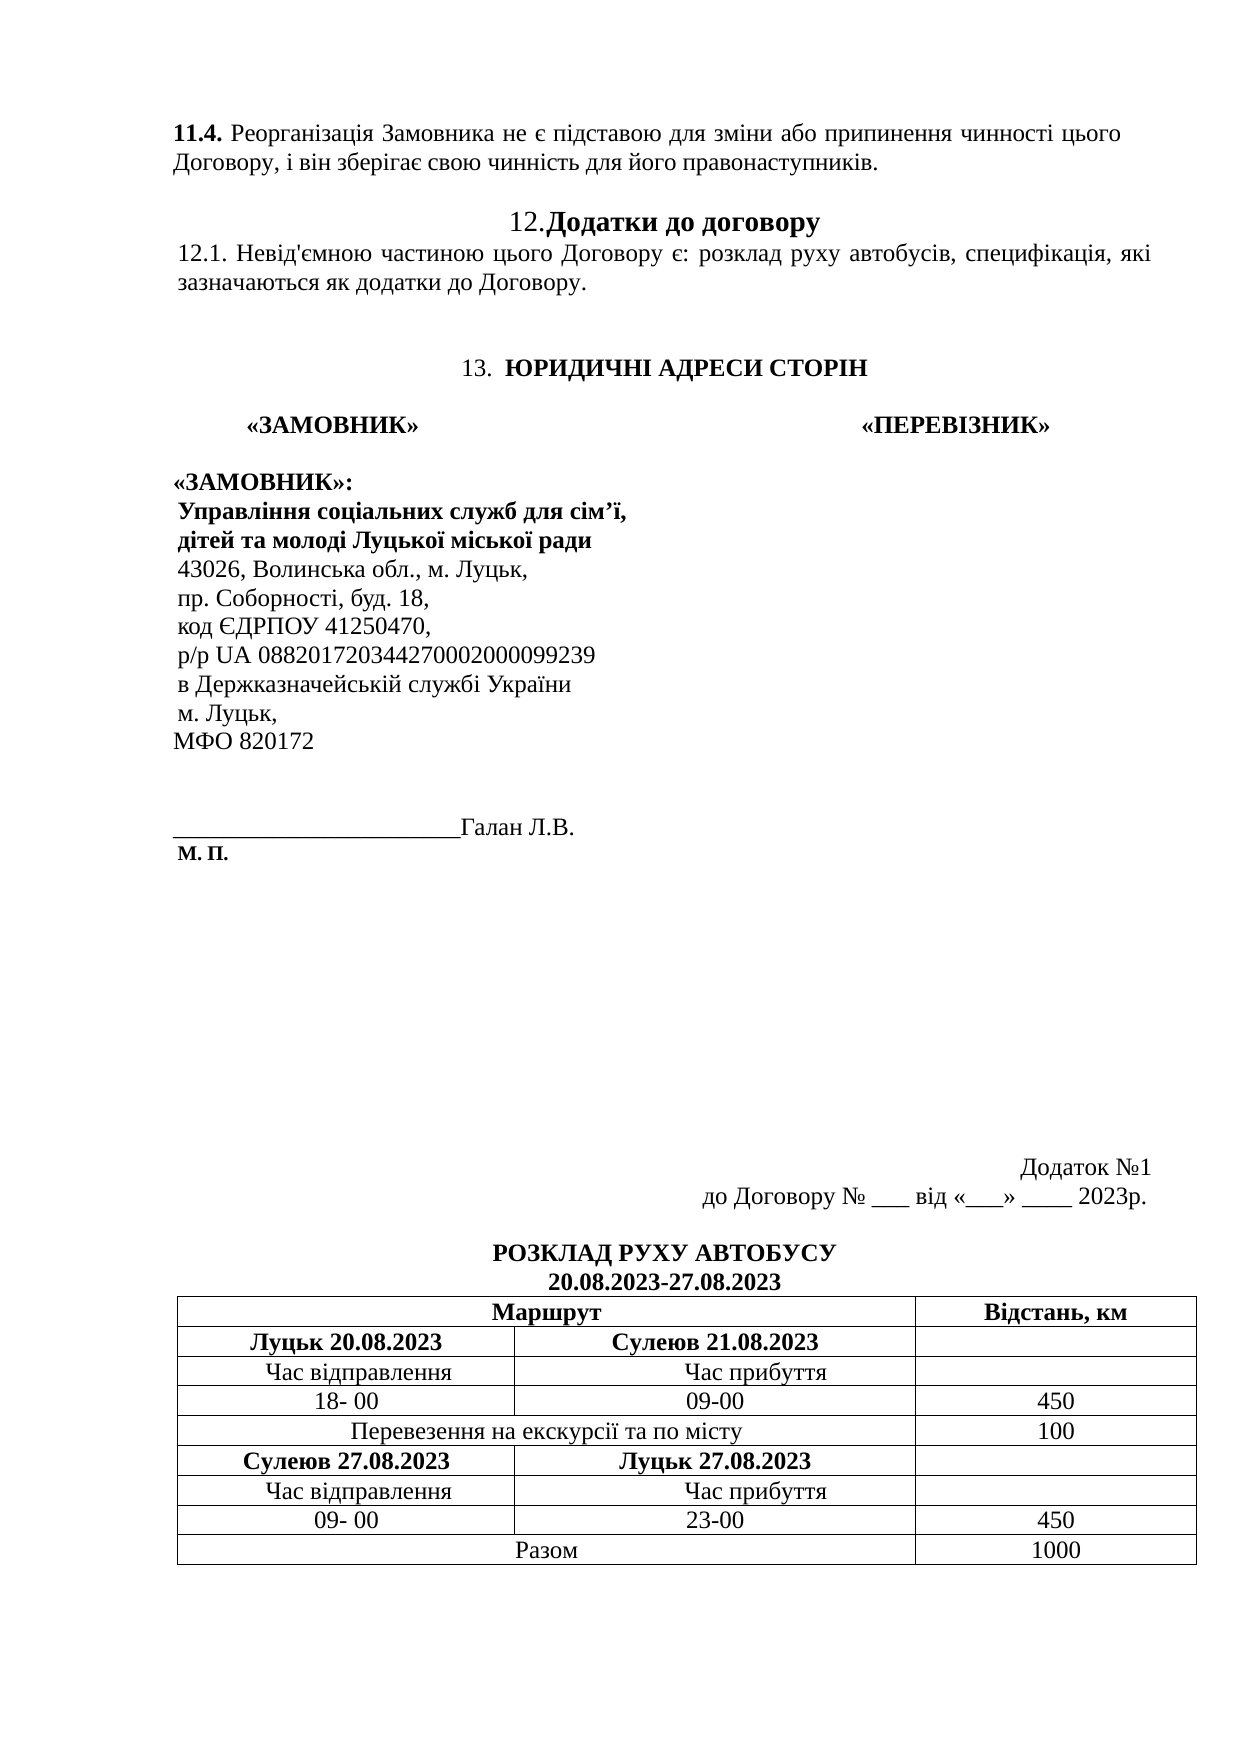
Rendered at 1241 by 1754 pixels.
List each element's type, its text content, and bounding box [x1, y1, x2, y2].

table_cell 1000 [916, 1535, 1196, 1564]
table_cell Сулеюв 27.08.2023 [178, 1446, 514, 1475]
table_header Відстань, км [916, 1297, 1196, 1326]
text «ЗАМОВНИК»: [173, 468, 1122, 496]
table_cell 18- 00 [178, 1386, 514, 1415]
text до Договору № ___ від «___» ____ 2023р. [177, 1181, 1152, 1210]
table_cell Час відправлення [178, 1357, 514, 1385]
text в Держказначейській службі України [177, 669, 1162, 698]
table_cell 09- 00 [178, 1506, 514, 1534]
list Додатки до договору [177, 204, 1152, 238]
text 43026, Волинська обл., м. Луцьк, [177, 554, 1162, 583]
table_cell 09-00 [515, 1386, 915, 1415]
text м. Луцьк, [177, 698, 1162, 726]
table_cell 100 [916, 1416, 1196, 1445]
table_header Маршрут [178, 1297, 915, 1326]
table_cell [916, 1476, 1196, 1504]
text «ЗАМОВНИК» «ПЕРЕВІЗНИК» [177, 410, 1152, 439]
table_cell Сулеюв 21.08.2023 [515, 1327, 915, 1356]
text 20.08.2023-27.08.2023 [177, 1267, 1152, 1296]
table_cell Перевезення на екскурсії та по місту [178, 1416, 915, 1445]
text _______________________Галан Л.В. [173, 812, 1122, 841]
text Управління соціальних служб для сім’ї, [177, 496, 1162, 525]
table_cell [916, 1357, 1196, 1385]
table_cell [916, 1327, 1196, 1356]
table_cell Час прибуття [515, 1357, 915, 1385]
text 11.4. Реорганізація Замовника не є підставою для зміни або припинення чинності цього Договору, і він зберігає свою чинність для його правонаступників. [173, 118, 1122, 176]
table_cell Разом [178, 1535, 915, 1564]
list ЮРИДИЧНІ АДРЕСИ СТОРІН [177, 353, 1152, 382]
text р/р UA 088201720344270002000099239 [177, 640, 1162, 669]
table_cell Луцьк 27.08.2023 [515, 1446, 915, 1475]
table_cell Луцьк 20.08.2023 [178, 1327, 514, 1356]
text дітей та молоді Луцької міської ради [177, 525, 1162, 554]
text пр. Соборності, буд. 18, [177, 583, 1162, 611]
text Додаток №1 [177, 1152, 1152, 1181]
text РОЗКЛАД РУХУ АВТОБУСУ [177, 1238, 1152, 1267]
table_cell 23-00 [515, 1506, 915, 1534]
table_cell 450 [916, 1506, 1196, 1534]
text 12.1. Невід'ємною частиною цього Договору є: розклад руху автобусів, специфікація, які зазначаються як додатки до Договору. [177, 238, 1152, 295]
table_cell Час прибуття [515, 1476, 915, 1504]
table_cell Час відправлення [178, 1476, 514, 1504]
text М. П. [177, 841, 1152, 865]
text код ЄДРПОУ 41250470, [177, 611, 1162, 640]
table_cell 450 [916, 1386, 1196, 1415]
table_cell [916, 1446, 1196, 1475]
text МФО 820172 [173, 726, 1122, 755]
